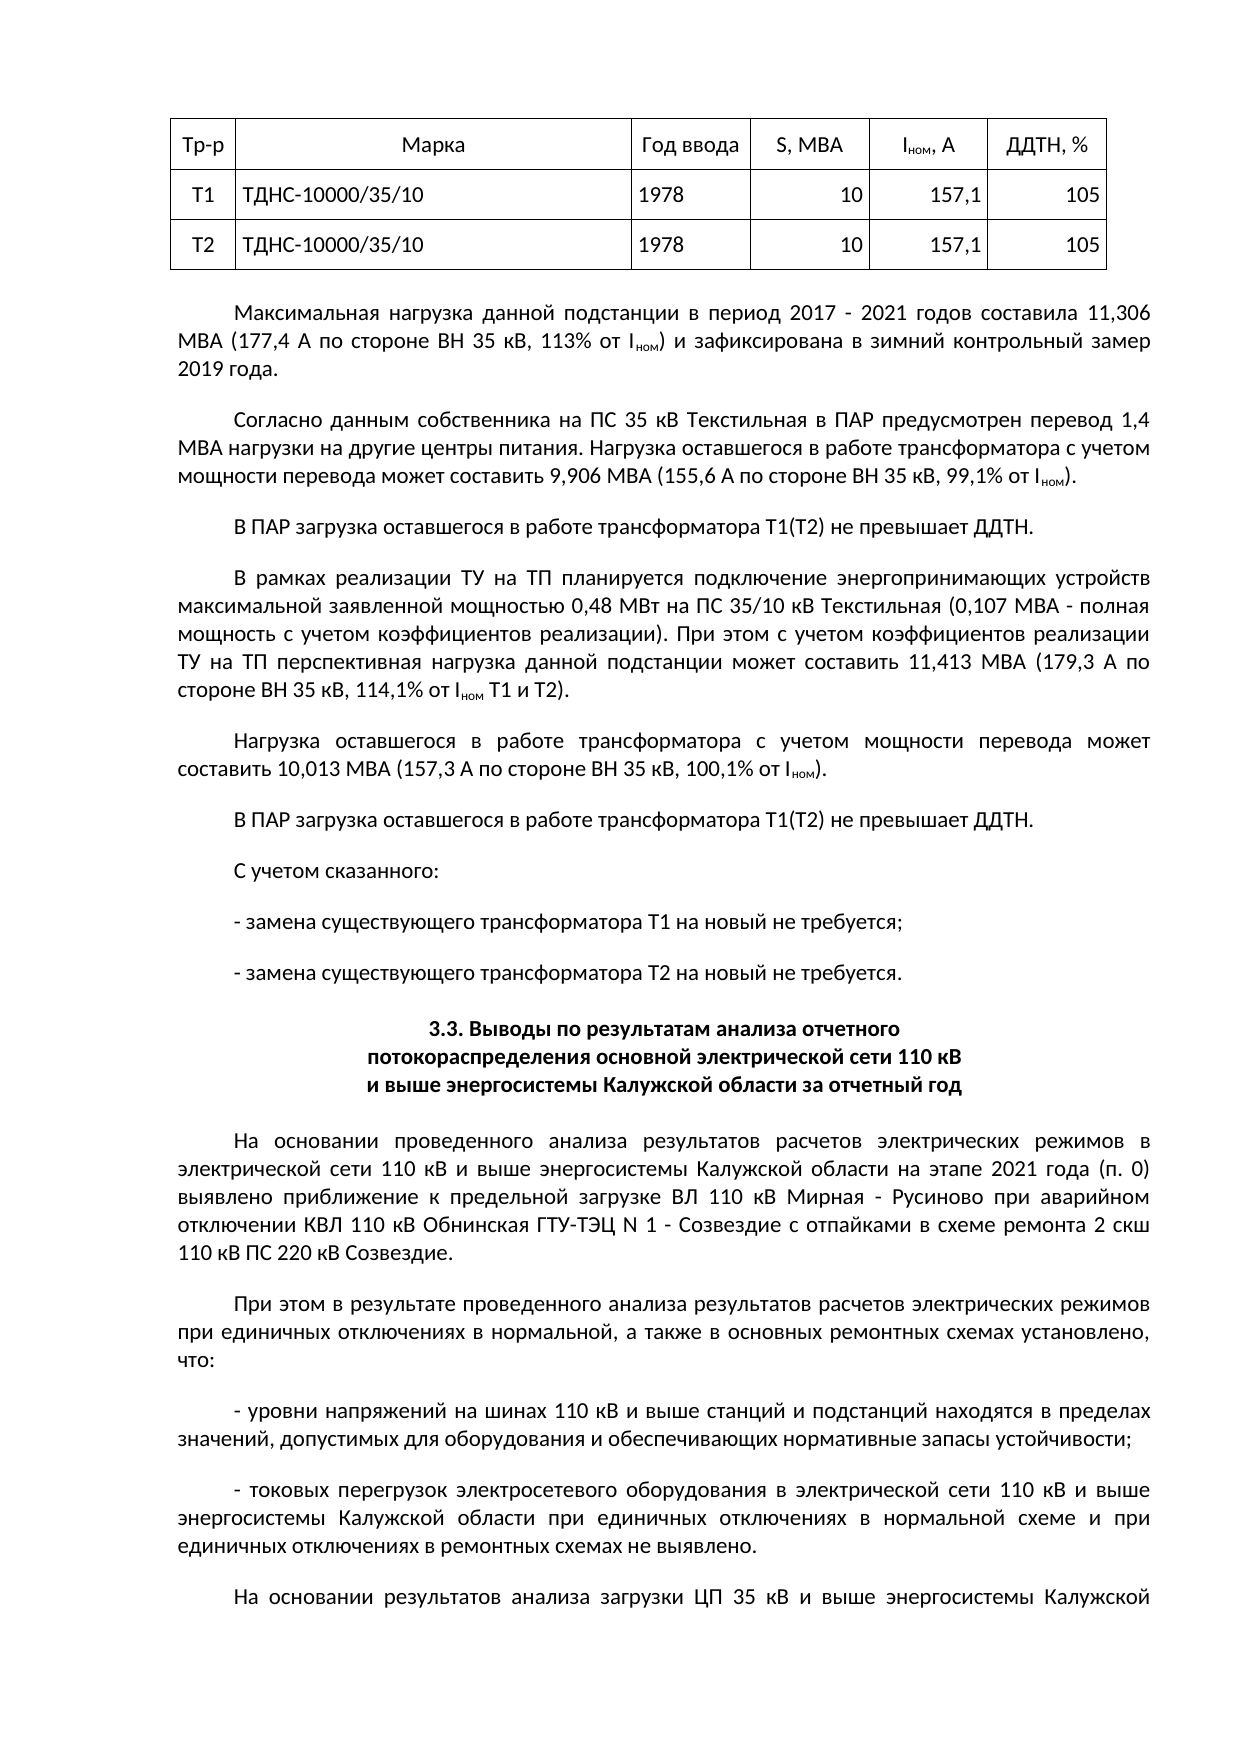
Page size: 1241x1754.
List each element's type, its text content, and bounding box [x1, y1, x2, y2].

text Максимальная нагрузка данной подстанции в период 2017 - 2021 годов составила 11,306 МВА (177,4 А по стороне ВН 35 кВ, 113% от Iном) и зафиксирована в зимний контрольный замер 2019 года. [177, 298, 1152, 382]
text - замена существующего трансформатора Т1 на новый не требуется; [177, 907, 1152, 935]
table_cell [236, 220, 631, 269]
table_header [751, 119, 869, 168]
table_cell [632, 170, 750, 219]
text При этом в результате проведенного анализа результатов расчетов электрических режимов при единичных отключениях в нормальной, а также в основных ремонтных схемах установлено, что: [177, 1289, 1152, 1373]
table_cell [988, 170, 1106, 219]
text В ПАР загрузка оставшегося в работе трансформатора Т1(Т2) не превышает ДДТН. [177, 805, 1152, 833]
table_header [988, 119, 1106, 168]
text - замена существующего трансформатора Т2 на новый не требуется. [177, 958, 1152, 986]
text В ПАР загрузка оставшегося в работе трансформатора Т1(Т2) не превышает ДДТН. [177, 512, 1152, 540]
text Согласно данным собственника на ПС 35 кВ Текстильная в ПАР предусмотрен перевод 1,4 МВА нагрузки на другие центры питания. Нагрузка оставшегося в работе трансформатора с учетом мощности перевода может составить 9,906 МВА (155,6 А по стороне ВН 35 кВ, 99,1% от Iном). [177, 405, 1152, 489]
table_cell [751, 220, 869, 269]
text С учетом сказанного: [177, 856, 1152, 884]
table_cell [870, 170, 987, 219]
title потокораспределения основной электрической сети 110 кВ [177, 1042, 1152, 1070]
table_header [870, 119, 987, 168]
text В рамках реализации ТУ на ТП планируется подключение энергопринимающих устройств максимальной заявленной мощностью 0,48 МВт на ПС 35/10 кВ Текстильная (0,107 МВА - полная мощность с учетом коэффициентов реализации). При этом с учетом коэффициентов реализации ТУ на ТП перспективная нагрузка данной подстанции может составить 11,413 МВА (179,3 А по стороне ВН 35 кВ, 114,1% от Iном Т1 и Т2). [177, 563, 1152, 703]
text Нагрузка оставшегося в работе трансформатора с учетом мощности перевода может составить 10,013 МВА (157,3 А по стороне ВН 35 кВ, 100,1% от Iном). [177, 726, 1152, 782]
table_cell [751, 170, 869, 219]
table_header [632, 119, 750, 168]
text - уровни напряжений на шинах 110 кВ и выше станций и подстанций находятся в пределах значений, допустимых для оборудования и обеспечивающих нормативные запасы устойчивости; [177, 1396, 1152, 1452]
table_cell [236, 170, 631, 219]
text На основании проведенного анализа результатов расчетов электрических режимов в электрической сети 110 кВ и выше энергосистемы Калужской области на этапе 2021 года (п. 0) выявлено приближение к предельной загрузке ВЛ 110 кВ Мирная - Русиново при аварийном отключении КВЛ 110 кВ Обнинская ГТУ-ТЭЦ N 1 - Созвездие с отпайками в схеме ремонта 2 скш 110 кВ ПС 220 кВ Созвездие. [177, 1126, 1152, 1266]
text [177, 1582, 1152, 1610]
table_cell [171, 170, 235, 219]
title и выше энергосистемы Калужской области за отчетный год [177, 1070, 1152, 1098]
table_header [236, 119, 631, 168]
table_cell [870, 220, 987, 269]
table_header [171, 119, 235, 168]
title 3.3. Выводы по результатам анализа отчетного [177, 1014, 1152, 1042]
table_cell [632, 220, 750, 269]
text - токовых перегрузок электросетевого оборудования в электрической сети 110 кВ и выше энергосистемы Калужской области при единичных отключениях в нормальной схеме и при единичных отключениях в ремонтных схемах не выявлено. [177, 1475, 1152, 1559]
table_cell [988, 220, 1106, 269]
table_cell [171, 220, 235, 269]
